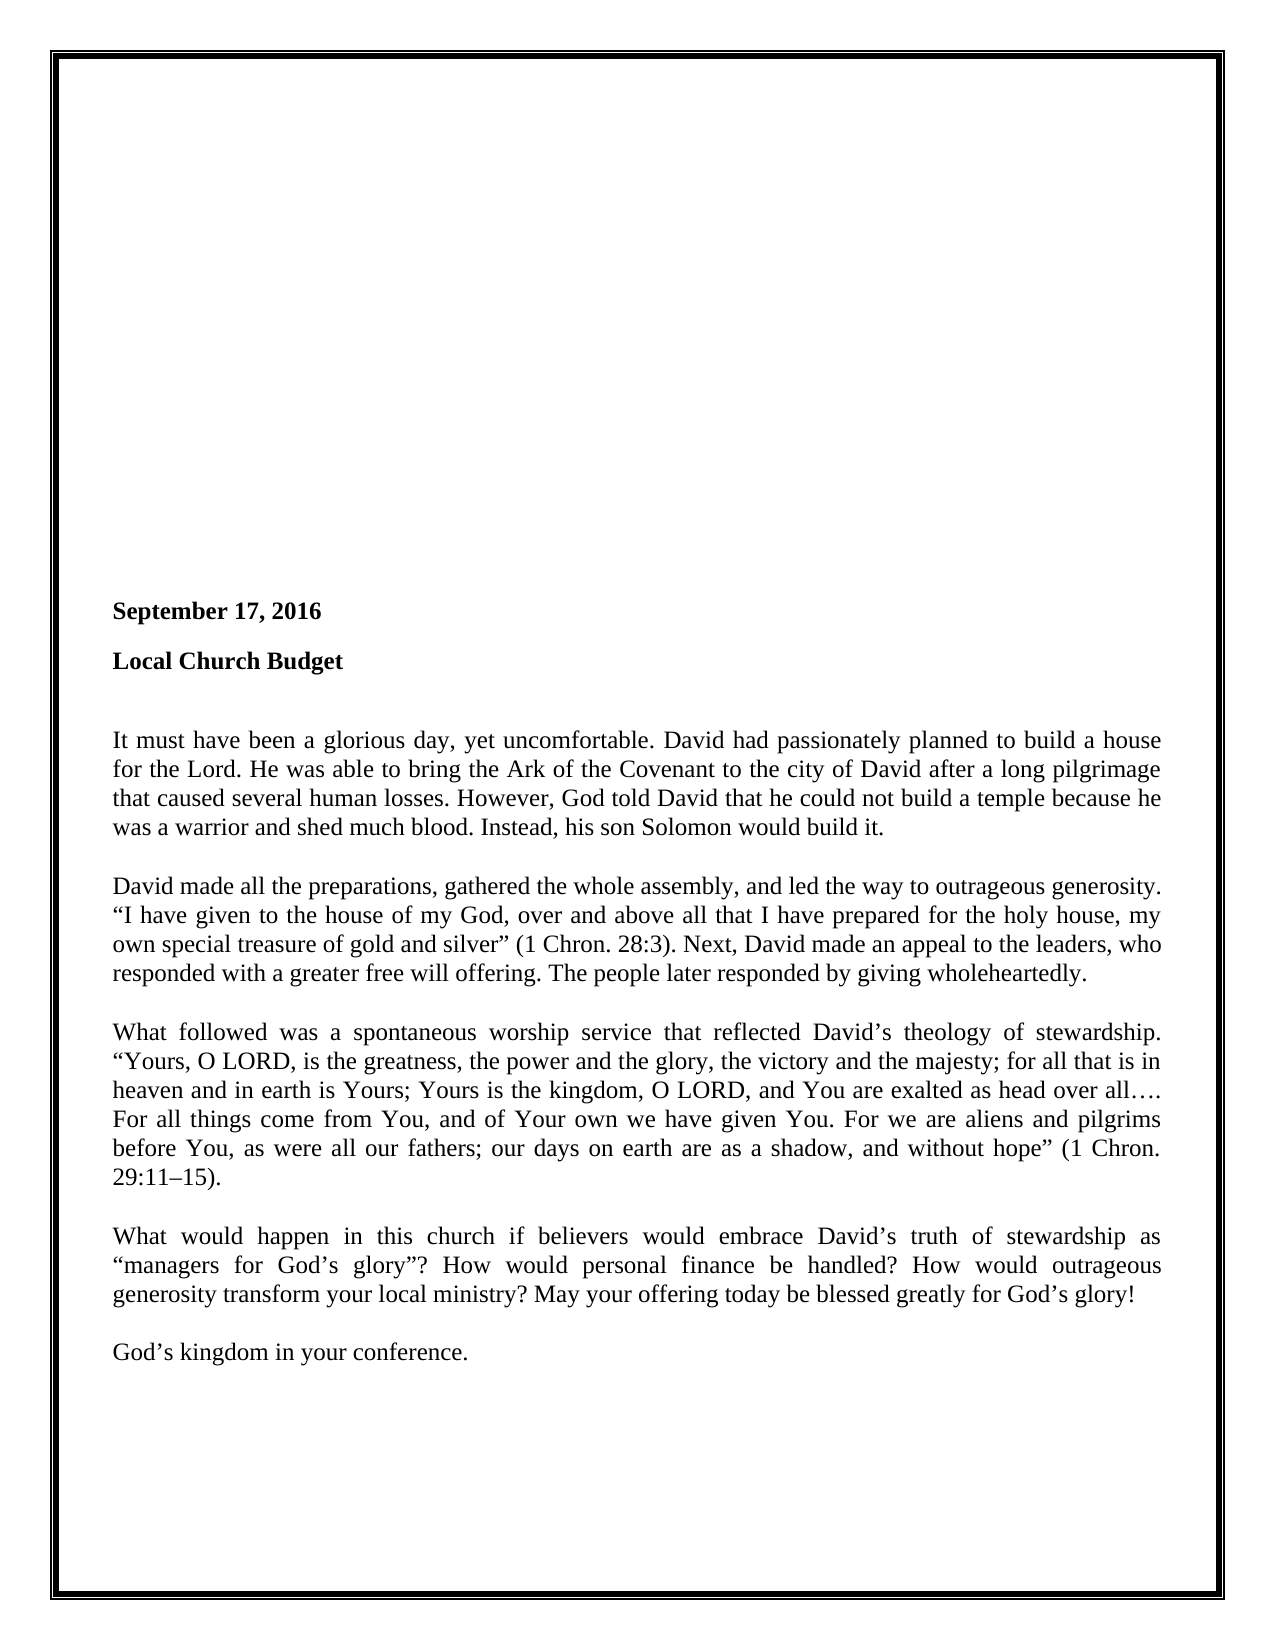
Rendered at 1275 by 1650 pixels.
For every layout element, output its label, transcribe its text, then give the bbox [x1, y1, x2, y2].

text God’s kingdom in your conference. [112, 1337, 1162, 1366]
text It must have been a glorious day, yet uncomfortable. David had passionately planned to build a house for the Lord. He was able to bring the Ark of the Covenant to the city of David after a long pilgrimage that caused several human losses. However, God told David that he could not build a temple because he was a warrior and shed much blood. Instead, his son Solomon would build it. [112, 724, 1162, 841]
text What followed was a spontaneous worship service that reflected David’s theology of stewardship. “Yours, O LORD, is the greatness, the power and the glory, the victory and the majesty; for all that is in heaven and in earth is Yours; Yours is the kingdom, O LORD, and You are exalted as head over all…. For all things come from You, and of Your own we have given You. For we are aliens and pilgrims before You, as were all our fathers; our days on earth are as a shadow, and without hope” (1 Chron. 29:11–15). [112, 1016, 1162, 1191]
text David made all the preparations, gathered the whole assembly, and led the way to outrageous generosity. “I have given to the house of my God, over and above all that I have prepared for the holy house, my own special treasure of gold and silver” (1 Chron. 28:3). Next, David made an appeal to the leaders, who responded with a greater free will offering. The people later responded by giving wholeheartedly. [112, 870, 1162, 987]
text What would happen in this church if believers would embrace David’s truth of stewardship as “managers for God’s glory”? How would personal finance be handled? How would outrageous generosity transform your local ministry? May your offering today be blessed greatly for God’s glory! [112, 1220, 1162, 1308]
subtitle Local Church Budget [112, 646, 1162, 674]
subtitle September 17, 2016 [112, 596, 1162, 625]
